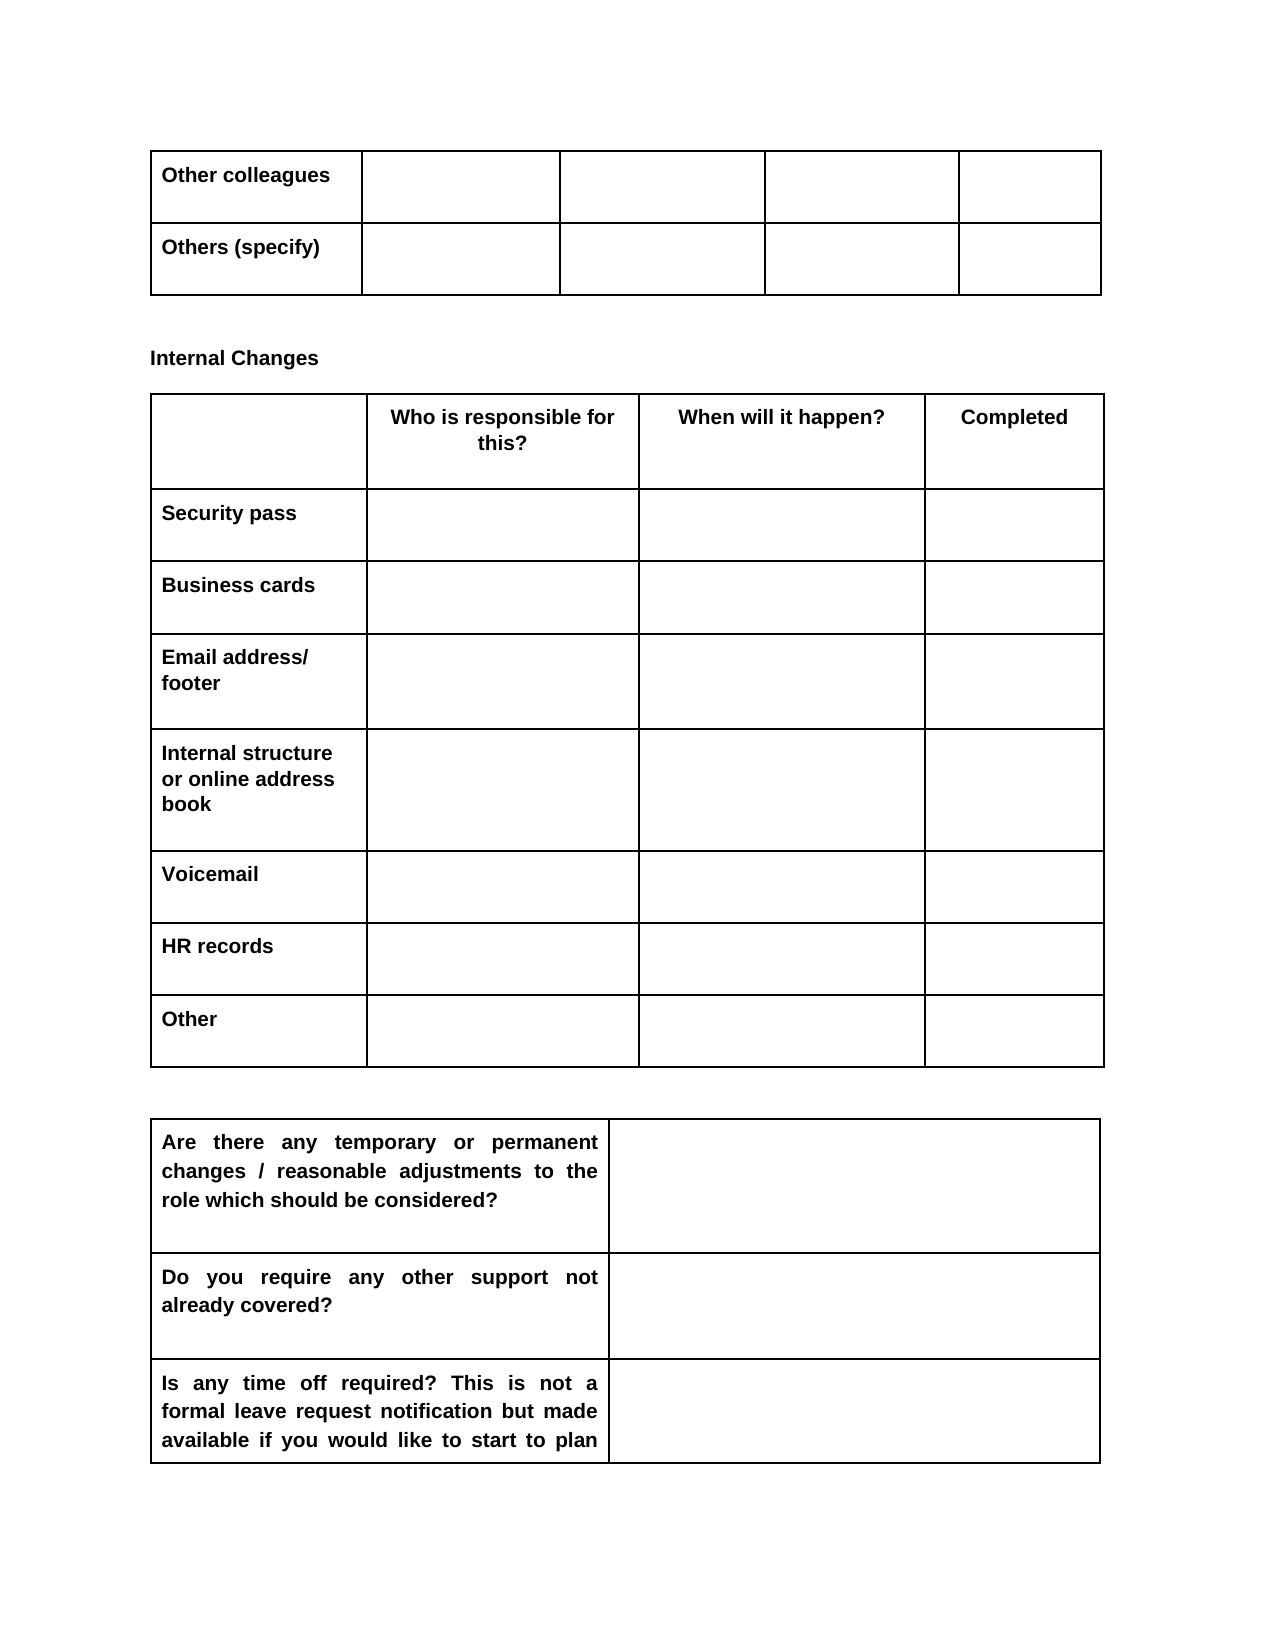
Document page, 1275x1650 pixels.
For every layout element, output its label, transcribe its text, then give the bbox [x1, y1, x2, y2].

table_cell [640, 924, 924, 994]
table_header Who is responsible for this? [368, 395, 638, 488]
text Internal Changes [150, 346, 1125, 370]
table_cell [926, 852, 1103, 922]
table_cell [926, 996, 1103, 1066]
table_cell [926, 924, 1103, 994]
table_cell [368, 562, 638, 632]
table_cell [561, 224, 764, 294]
table_cell Voicemail [152, 852, 366, 922]
table_cell [363, 224, 559, 294]
table_cell [610, 1254, 1099, 1358]
table_cell Other [152, 996, 366, 1066]
table_cell HR records [152, 924, 366, 994]
table_cell [368, 635, 638, 728]
table_cell Business cards [152, 562, 366, 632]
table_cell [368, 924, 638, 994]
table_cell Security pass [152, 490, 366, 560]
table_cell Do you require any other support not already covered? [152, 1254, 608, 1358]
table_cell [766, 152, 958, 222]
table_cell [640, 562, 924, 632]
table_cell [368, 730, 638, 849]
table_cell Other colleagues [152, 152, 361, 222]
table_cell [368, 490, 638, 560]
table_cell [561, 152, 764, 222]
table_cell Email address/ footer [152, 635, 366, 728]
table_cell [640, 996, 924, 1066]
table_cell [766, 224, 958, 294]
table_header [152, 395, 366, 488]
table_cell [926, 635, 1103, 728]
table_cell [640, 852, 924, 922]
table_cell [368, 852, 638, 922]
table_cell [960, 224, 1100, 294]
table_cell [960, 152, 1100, 222]
table_header Are there any temporary or permanent changes / reasonable adjustments to the role which should be considered? [152, 1120, 608, 1252]
table_cell [926, 730, 1103, 849]
table_cell [640, 730, 924, 849]
table_cell [363, 152, 559, 222]
table_cell [640, 635, 924, 728]
table_header Completed [926, 395, 1103, 488]
table_cell [610, 1360, 1099, 1462]
table_cell [640, 490, 924, 560]
table_cell Others (specify) [152, 224, 361, 294]
table_cell [368, 996, 638, 1066]
table_cell Internal structure or online address book [152, 730, 366, 849]
table_header [610, 1120, 1099, 1252]
table_cell [926, 490, 1103, 560]
table_cell [926, 562, 1103, 632]
table_header When will it happen? [640, 395, 924, 488]
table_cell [152, 1360, 608, 1462]
